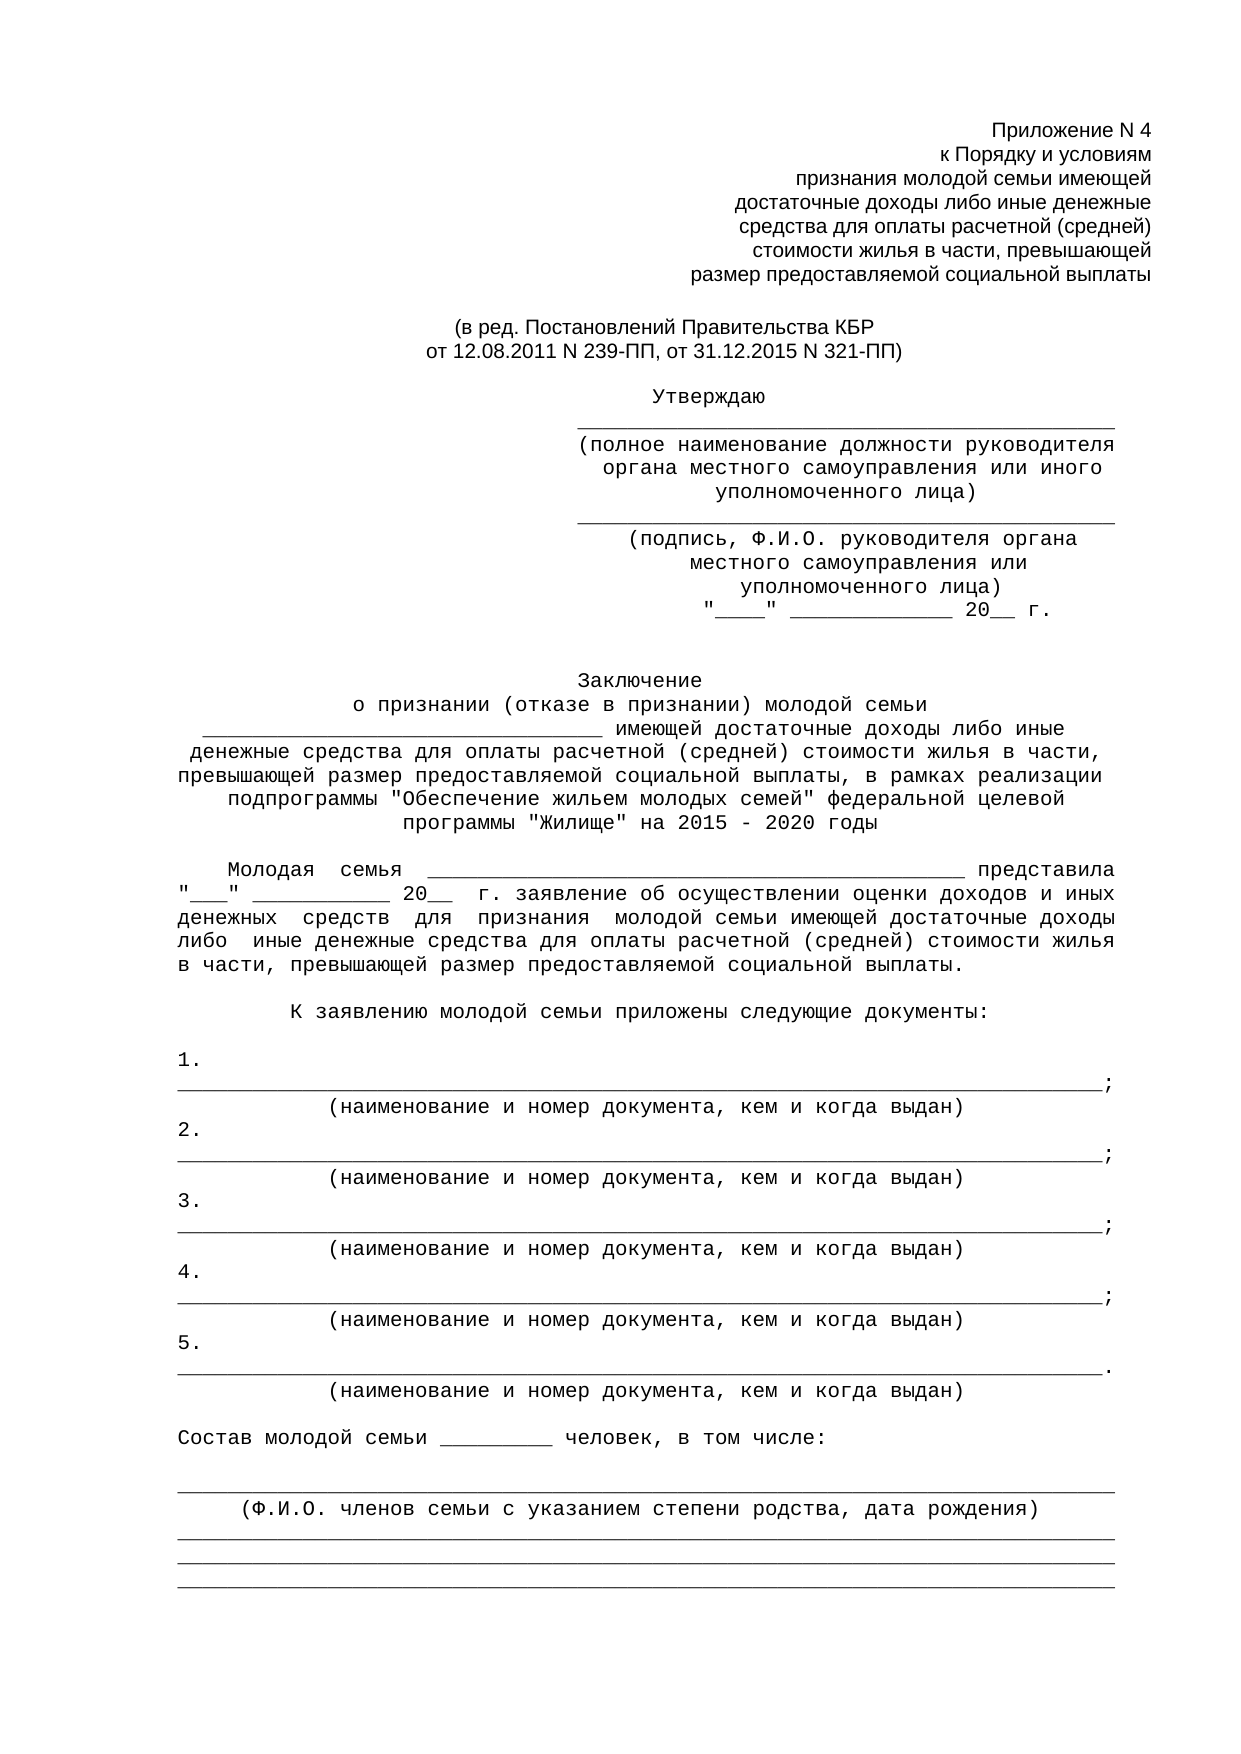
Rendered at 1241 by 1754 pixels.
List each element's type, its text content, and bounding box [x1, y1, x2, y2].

text денежные средства для оплаты расчетной (средней) стоимости жилья в части, [177, 741, 1152, 765]
text Молодая семья ___________________________________________ представила [177, 859, 1152, 883]
text 1. [177, 1048, 1152, 1072]
text 3. [177, 1190, 1152, 1214]
text ___________________________________________________________________________ [177, 1569, 1152, 1592]
text (полное наименование должности руководителя [177, 434, 1152, 457]
text (наименование и номер документа, кем и когда выдан) [177, 1167, 1152, 1190]
text к Порядку и условиям [177, 142, 1152, 166]
text К заявлению молодой семьи приложены следующие документы: [177, 1001, 1152, 1025]
text __________________________________________________________________________; [177, 1072, 1152, 1096]
text ___________________________________________ [177, 410, 1152, 434]
text (Ф.И.О. членов семьи с указанием степени родства, дата рождения) [177, 1498, 1152, 1521]
text 4. [177, 1261, 1152, 1285]
text от 12.08.2011 N 239-ПП, от 31.12.2015 N 321-ПП) [177, 338, 1152, 362]
text (наименование и номер документа, кем и когда выдан) [177, 1238, 1152, 1261]
text размер предоставляемой социальной выплаты [177, 262, 1152, 286]
text 2. [177, 1119, 1152, 1143]
text 5. [177, 1332, 1152, 1356]
text уполномоченного лица) [177, 481, 1152, 505]
text органа местного самоуправления или иного [177, 457, 1152, 481]
text подпрограммы "Обеспечение жильем молодых семей" федеральной целевой [177, 788, 1152, 812]
text либо иные денежные средства для оплаты расчетной (средней) стоимости жилья [177, 930, 1152, 954]
text программы "Жилище" на 2015 - 2020 годы [177, 812, 1152, 836]
text ___________________________________________________________________________ [177, 1474, 1152, 1498]
text "___" ___________ 20__ г. заявление об осуществлении оценки доходов и иных [177, 883, 1152, 907]
text достаточные доходы либо иные денежные [177, 190, 1152, 214]
text стоимости жилья в части, превышающей [177, 238, 1152, 262]
text Приложение N 4 [177, 118, 1152, 142]
text (наименование и номер документа, кем и когда выдан) [177, 1096, 1152, 1119]
text в части, превышающей размер предоставляемой социальной выплаты. [177, 954, 1152, 978]
text ________________________________ имеющей достаточные доходы либо иные [177, 717, 1152, 741]
text __________________________________________________________________________. [177, 1356, 1152, 1379]
text (наименование и номер документа, кем и когда выдан) [177, 1309, 1152, 1332]
text уполномоченного лица) [177, 576, 1152, 599]
text Состав молодой семьи _________ человек, в том числе: [177, 1427, 1152, 1451]
text __________________________________________________________________________; [177, 1285, 1152, 1309]
text ___________________________________________________________________________ [177, 1521, 1152, 1545]
text признания молодой семьи имеющей [177, 166, 1152, 190]
text Заключение [177, 670, 1152, 694]
text (наименование и номер документа, кем и когда выдан) [177, 1379, 1152, 1403]
text (подпись, Ф.И.О. руководителя органа [177, 528, 1152, 552]
text ___________________________________________________________________________ [177, 1545, 1152, 1569]
text средства для оплаты расчетной (средней) [177, 214, 1152, 238]
text (в ред. Постановлений Правительства КБР [177, 314, 1152, 338]
text превышающей размер предоставляемой социальной выплаты, в рамках реализации [177, 765, 1152, 788]
text о признании (отказе в признании) молодой семьи [177, 694, 1152, 717]
text ___________________________________________ [177, 505, 1152, 528]
text "____" _____________ 20__ г. [177, 599, 1152, 623]
text местного самоуправления или [177, 552, 1152, 576]
text денежных средств для признания молодой семьи имеющей достаточные доходы [177, 907, 1152, 930]
text Утверждаю [177, 386, 1152, 410]
text __________________________________________________________________________; [177, 1214, 1152, 1238]
text __________________________________________________________________________; [177, 1143, 1152, 1167]
